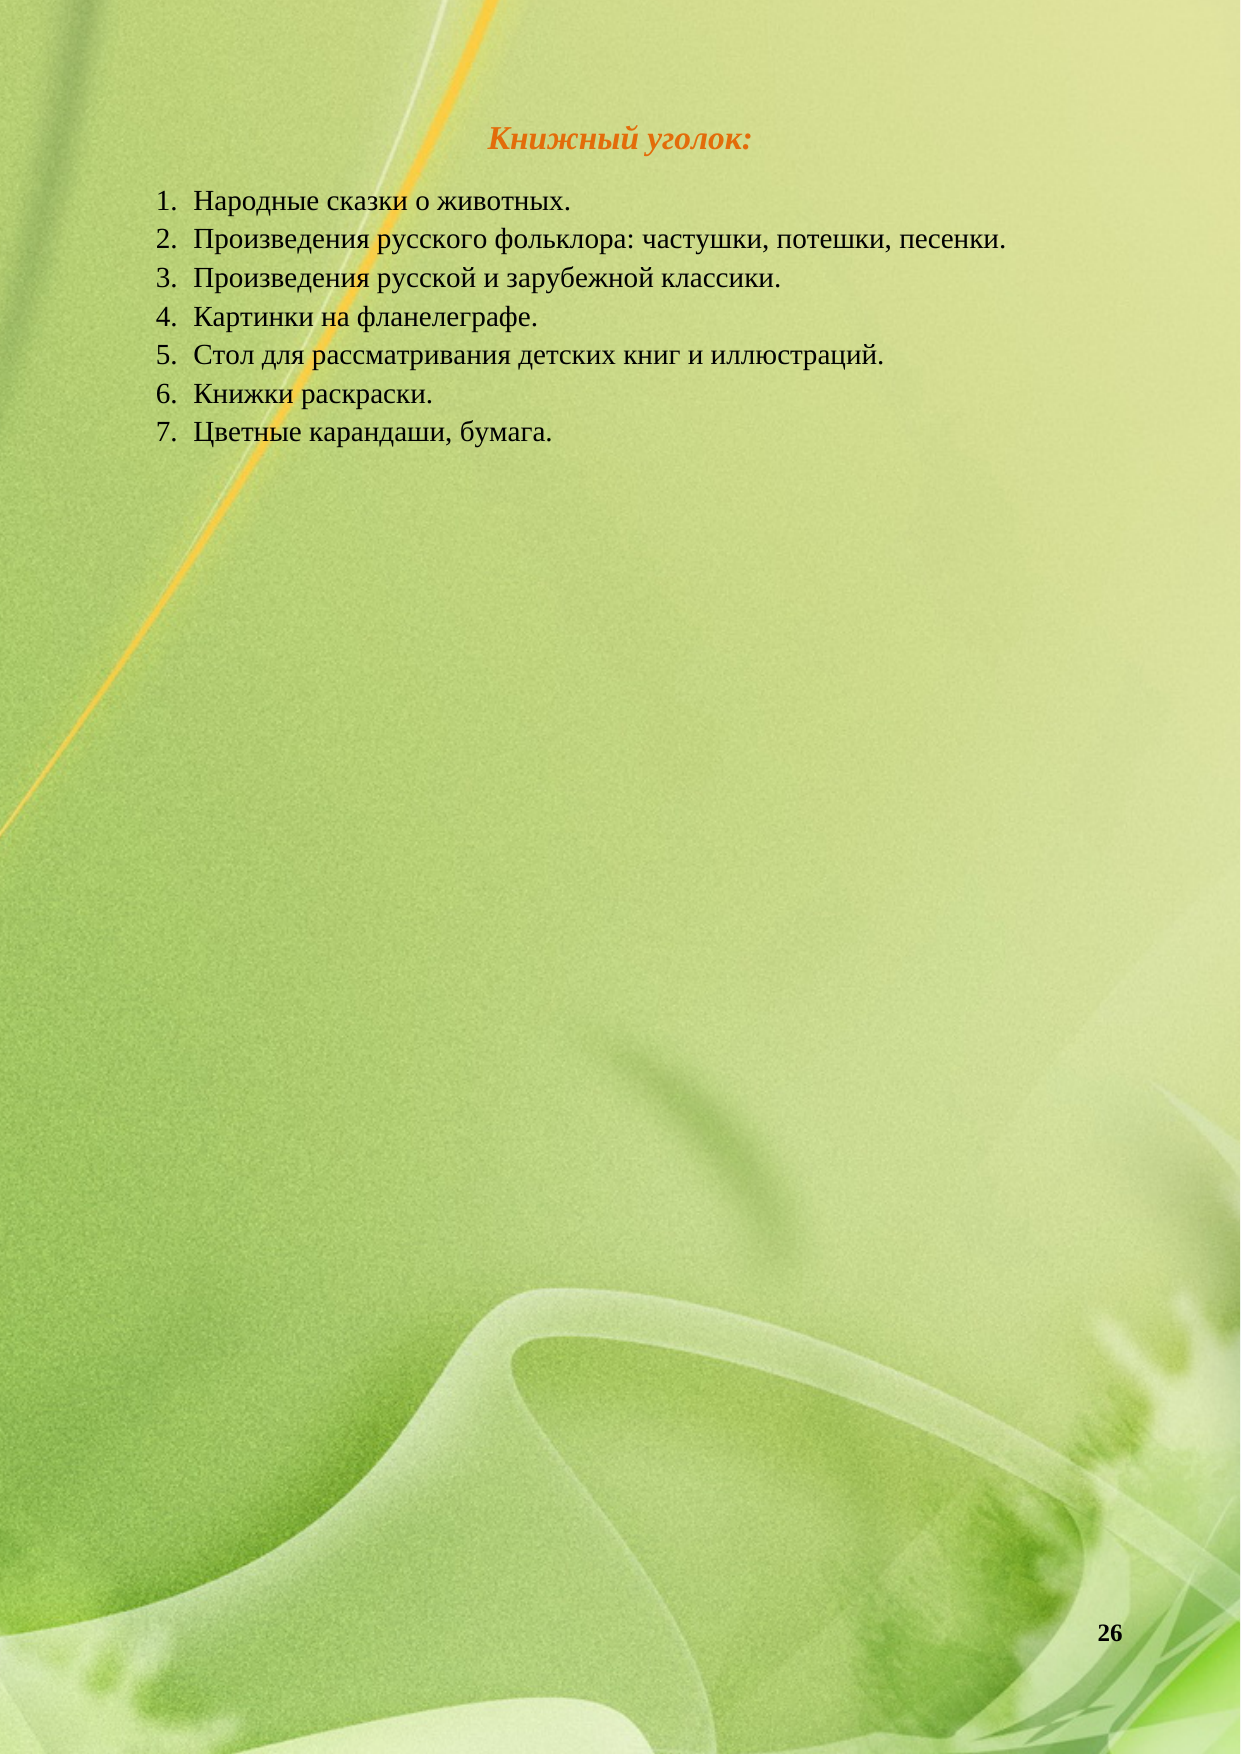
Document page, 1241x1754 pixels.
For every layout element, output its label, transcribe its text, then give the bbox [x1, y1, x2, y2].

list Книжки раскраски. [156, 376, 1122, 409]
list Стол для рассматривания детских книг и иллюстраций. [156, 337, 1122, 371]
list Народные сказки о животных. [156, 183, 1122, 217]
list Цветные карандаши, бумага. [156, 414, 1122, 448]
picture [0, 0, 1241, 1754]
list Произведения русского фольклора: частушки, потешки, песенки. [156, 222, 1122, 255]
text Книжный уголок: [118, 118, 1122, 156]
list Картинки на фланелеграфе. [156, 299, 1122, 332]
list Произведения русской и зарубежной классики. [156, 260, 1122, 294]
